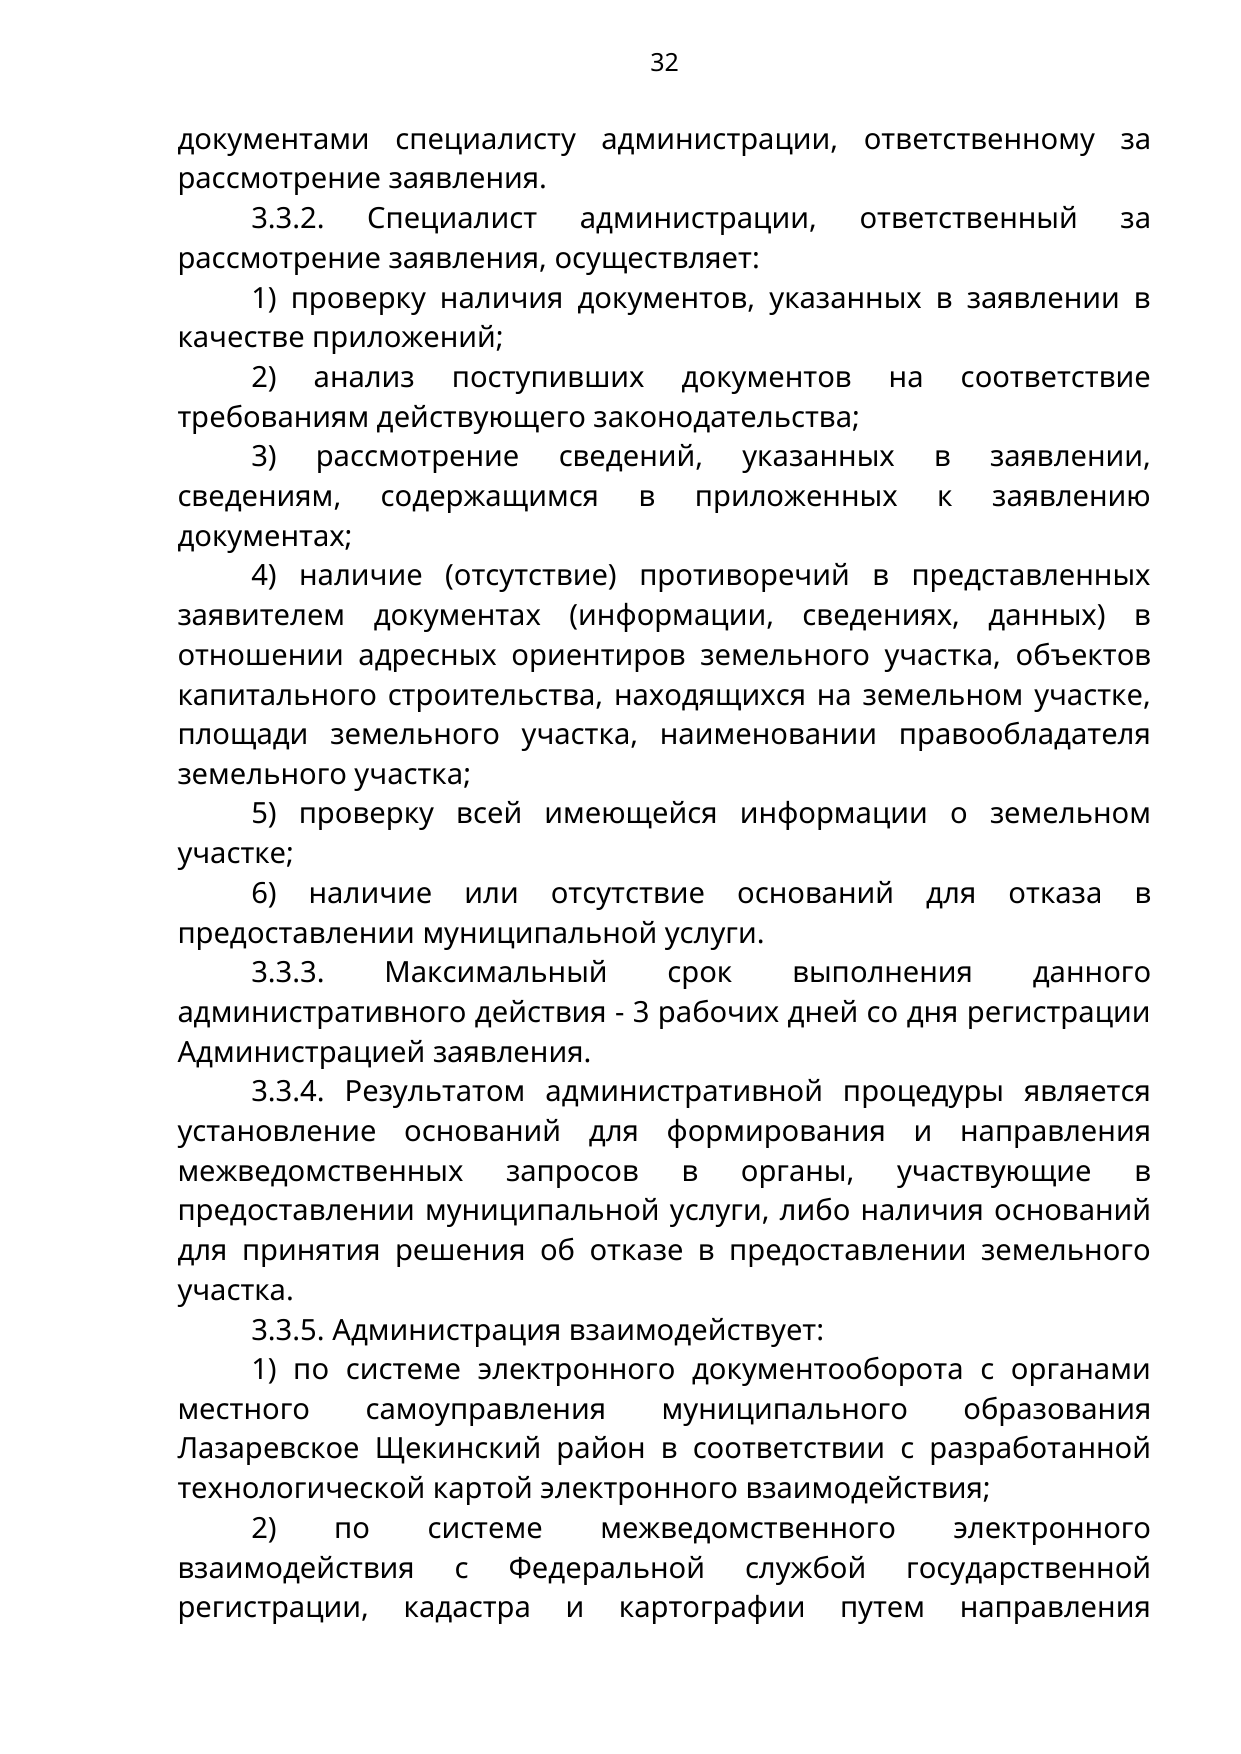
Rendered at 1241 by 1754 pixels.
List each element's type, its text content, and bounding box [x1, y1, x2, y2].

text 3.3.2. Специалист администрации, ответственный за рассмотрение заявления, осуществляет: [177, 197, 1152, 277]
text 5) проверку всей имеющейся информации о земельном участке; [177, 793, 1152, 872]
text 1) по системе электронного документооборота с органами местного самоуправления муниципального образования Лазаревское Щекинский район в соответствии с разработанной технологической картой электронного взаимодействия; [177, 1348, 1152, 1507]
text 2) анализ поступивших документов на соответствие требованиям действующего законодательства; [177, 356, 1152, 436]
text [177, 118, 1152, 197]
text 3.3.3. Максимальный срок выполнения данного административного действия - 3 рабочих дней со дня регистрации Администрацией заявления. [177, 952, 1152, 1071]
text 3) рассмотрение сведений, указанных в заявлении, сведениям, содержащимся в приложенных к заявлению документах; [177, 436, 1152, 555]
text 4) наличие (отсутствие) противоречий в представленных заявителем документах (информации, сведениях, данных) в отношении адресных ориентиров земельного участка, объектов капитального строительства, находящихся на земельном участке, площади земельного участка, наименовании правообладателя земельного участка; [177, 555, 1152, 793]
text 3.3.5. Администрация взаимодействует: [177, 1309, 1152, 1348]
text 6) наличие или отсутствие оснований для отказа в предоставлении муниципальной услуги. [177, 872, 1152, 952]
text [177, 1507, 1152, 1626]
text 1) проверку наличия документов, указанных в заявлении в качестве приложений; [177, 277, 1152, 356]
text 3.3.4. Результатом административной процедуры является установление оснований для формирования и направления межведомственных запросов в органы, участвующие в предоставлении муниципальной услуги, либо наличия оснований для принятия решения об отказе в предоставлении земельного участка. [177, 1071, 1152, 1309]
